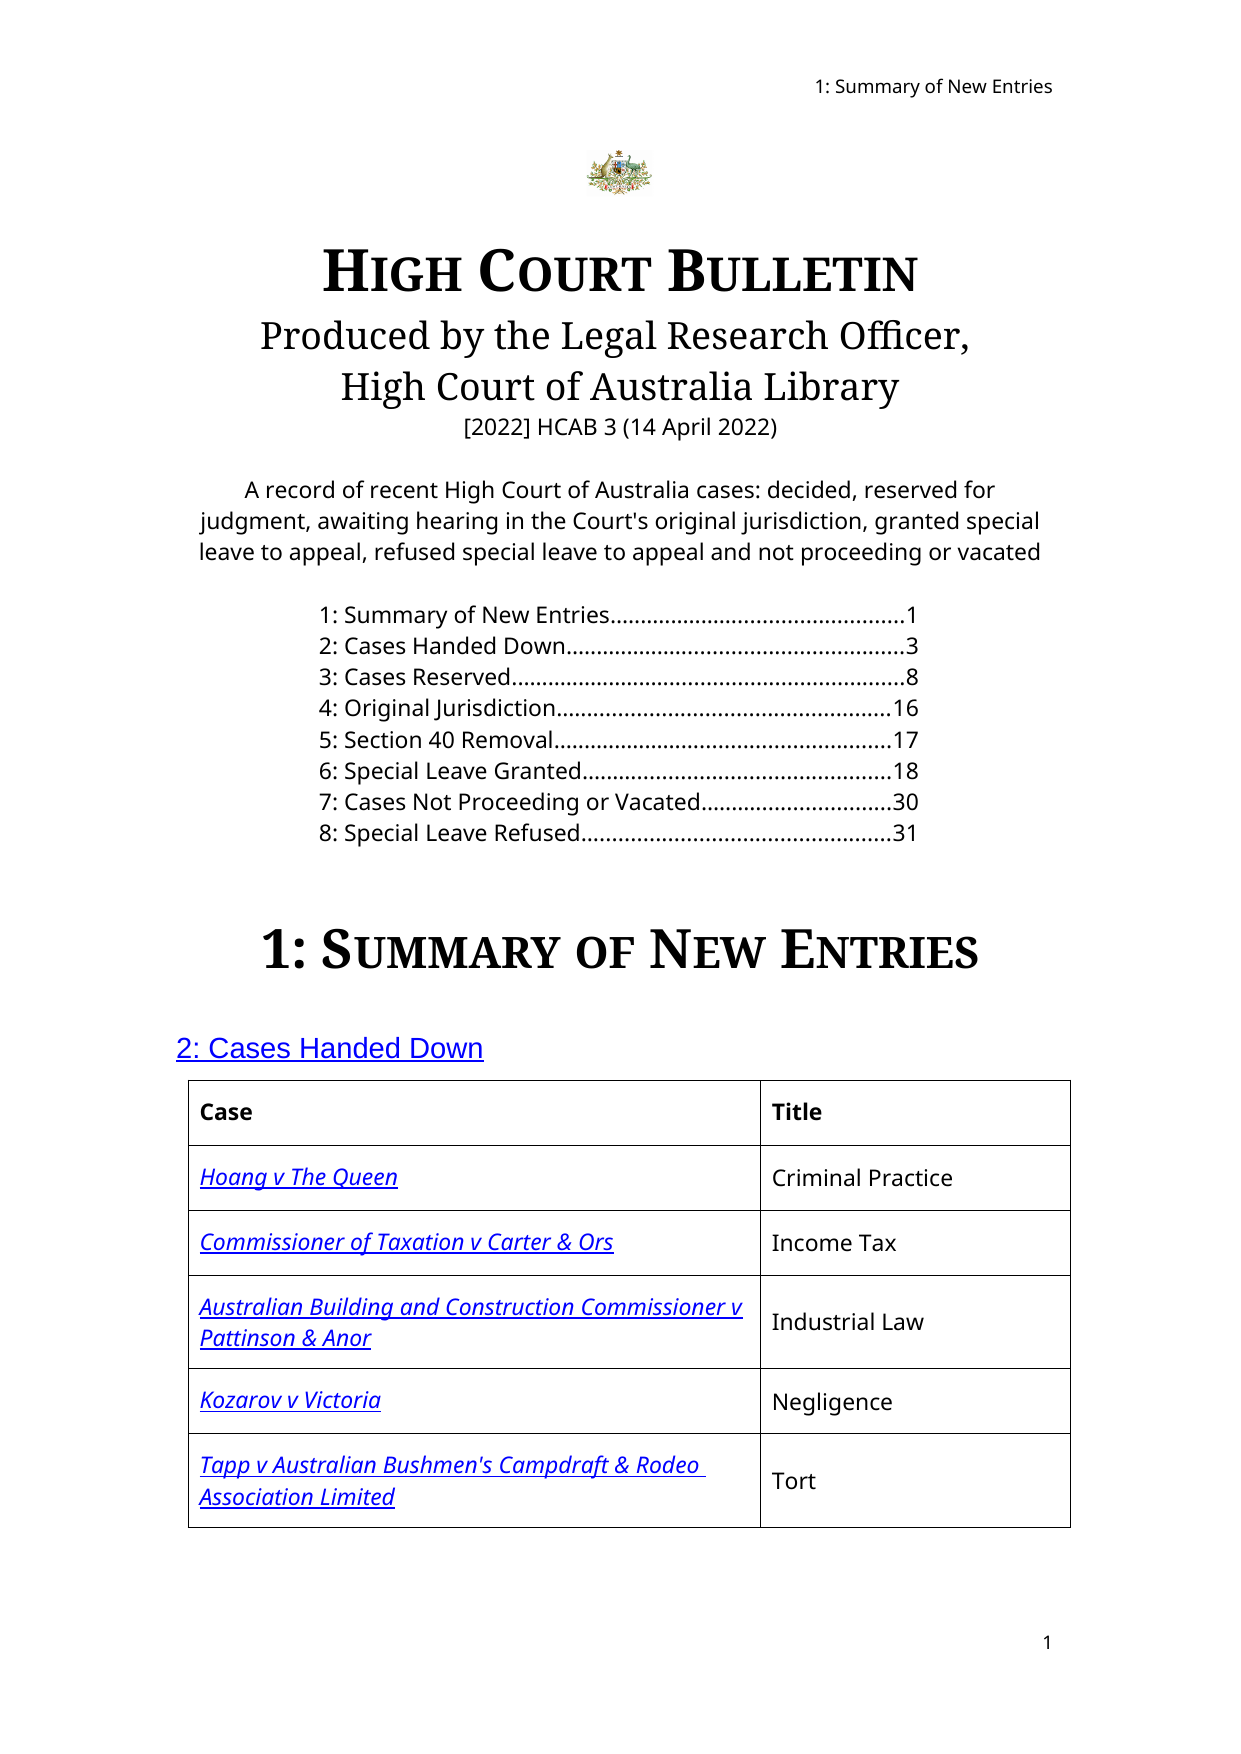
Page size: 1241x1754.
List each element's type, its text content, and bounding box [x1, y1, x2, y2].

table_cell Criminal Practice [761, 1146, 1070, 1209]
title Produced by the Legal Research Officer, High Court of Australia Library [187, 309, 1053, 411]
table_cell Hoang v The Queen [189, 1146, 760, 1209]
title A record of recent High Court of Australia cases: decided, reserved for judgment, awaiting hearing in the Court's original jurisdiction, granted special leave to appeal, refused special leave to appeal and not proceeding or vacated [187, 473, 1053, 567]
picture [586, 150, 654, 197]
text 6: Special Leave Granted 18 [319, 755, 919, 786]
table_cell Negligence [761, 1369, 1070, 1433]
table_cell Commissioner of Taxation v Carter & Ors [189, 1211, 760, 1274]
table_cell Kozarov v Victoria [189, 1369, 760, 1433]
table_header Title [761, 1081, 1070, 1144]
text 4: Original Jurisdiction 16 [319, 692, 919, 723]
table_cell Tort [761, 1434, 1070, 1527]
table_header Case [189, 1081, 760, 1144]
text 2: Cases Handed Down [176, 1031, 1053, 1064]
text 7: Cases Not Proceeding or Vacated 30 [319, 786, 919, 817]
text 2: Cases Handed Down 3 [319, 630, 919, 661]
subtitle 1: Summary of New Entries [187, 911, 1053, 985]
table_cell Industrial Law [761, 1276, 1070, 1368]
table_cell Income Tax [761, 1211, 1070, 1274]
text 5: Section 40 Removal 17 [319, 723, 919, 755]
table_cell Australian Building and Construction Commissioner v Pattinson & Anor [189, 1276, 760, 1368]
title [2022] HCAB 3 (14 April 2022) [187, 411, 1053, 442]
text 1: Summary of New Entries 1 [319, 598, 919, 630]
text 8: Special Leave Refused 31 [319, 817, 919, 848]
table_cell Tapp v Australian Bushmen's Campdraft & Rodeo Association Limited [189, 1434, 760, 1527]
title High Court Bulletin [187, 229, 1053, 309]
text 3: Cases Reserved 8 [319, 661, 919, 692]
